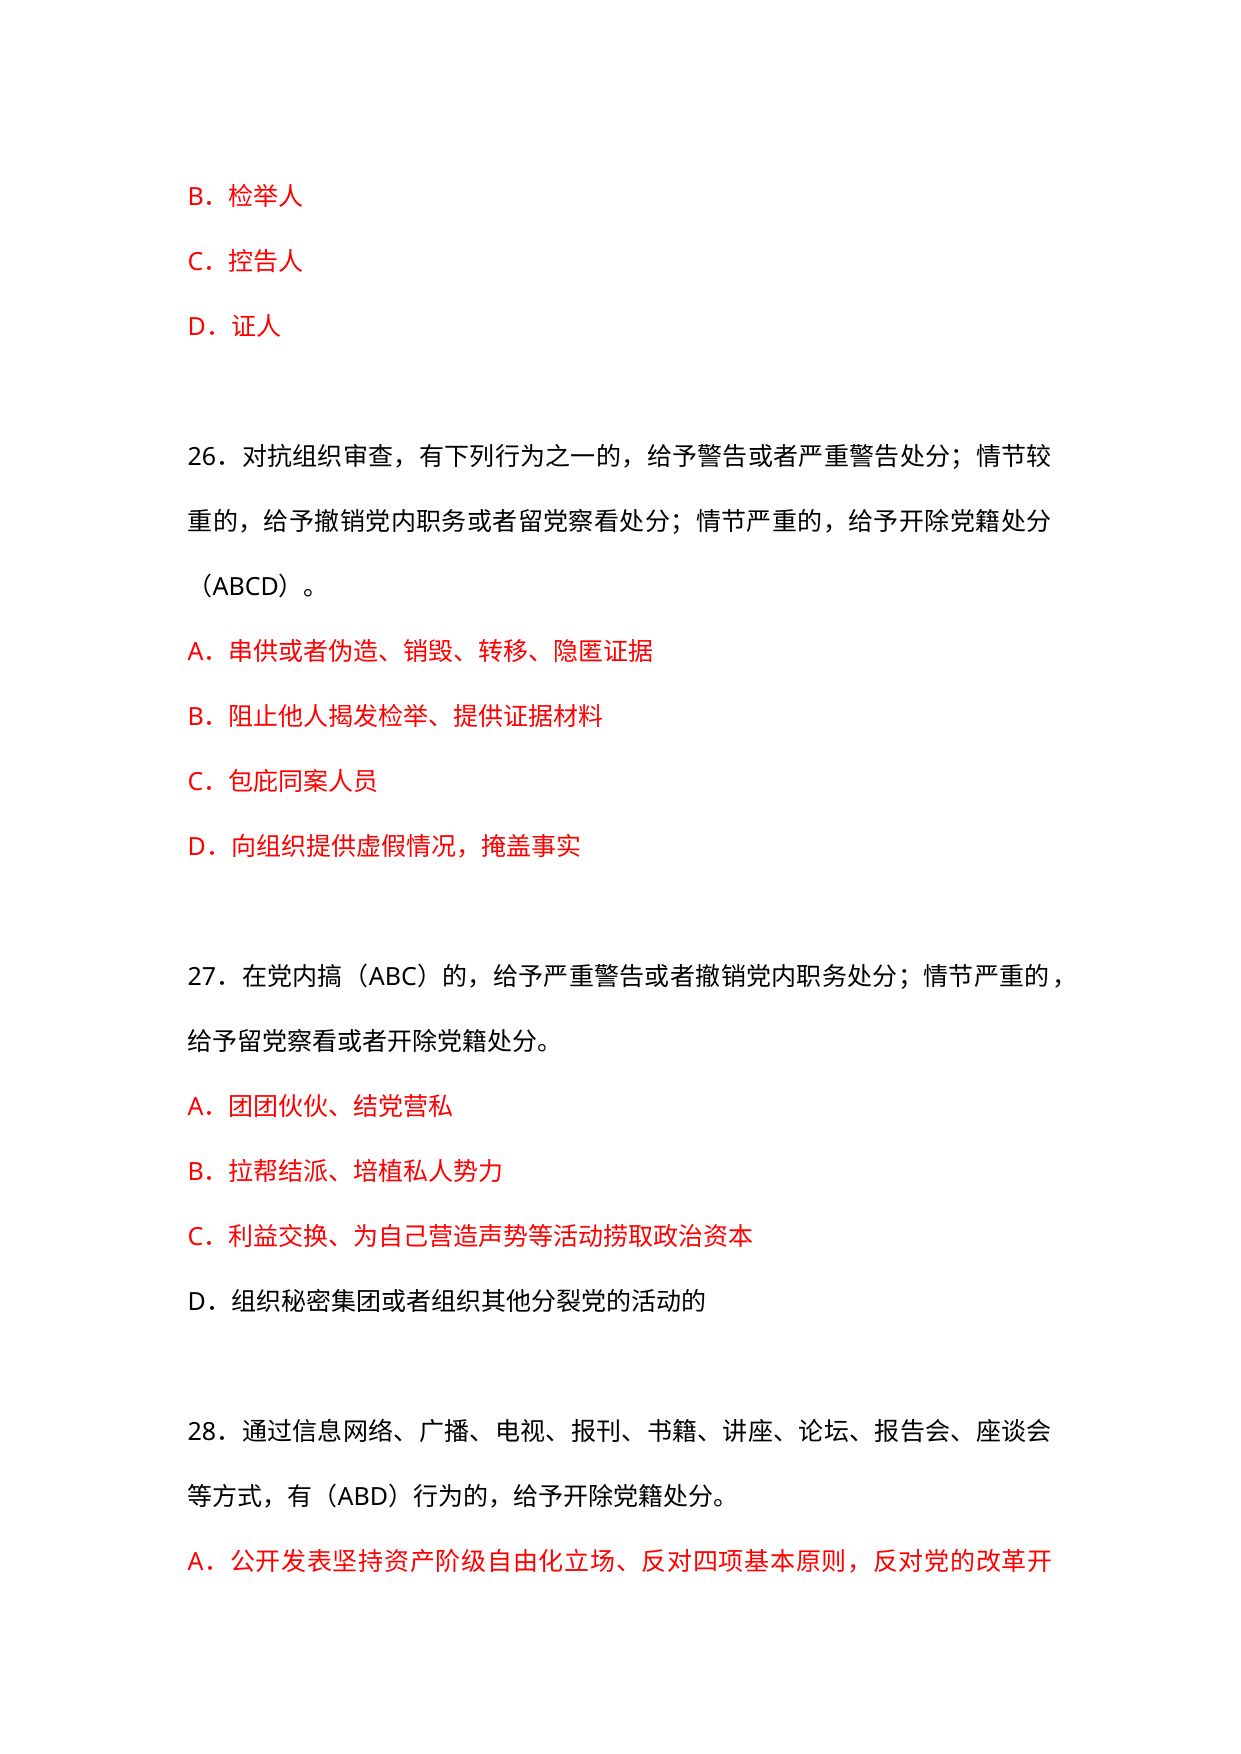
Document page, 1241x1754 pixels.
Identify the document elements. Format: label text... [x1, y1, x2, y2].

text D．向组织提供虚假情况，掩盖事实 [187, 812, 1053, 877]
text C．控告人 [187, 227, 1053, 292]
text A．团团伙伙、结党营私 [187, 1072, 1053, 1137]
text D．组织秘密集团或者组织其他分裂党的活动的 [187, 1267, 1053, 1332]
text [187, 1527, 1053, 1592]
text D．证人 [187, 292, 1053, 357]
text B．检举人 [187, 162, 1053, 227]
text B．拉帮结派、培植私人势力 [187, 1137, 1053, 1202]
text 28．通过信息网络、广播、电视、报刊、书籍、讲座、论坛、报告会、座谈会等方式，有（ABD）行为的，给予开除党籍处分。 [187, 1397, 1053, 1527]
text 26．对抗组织审查，有下列行为之一的，给予警告或者严重警告处分；情节较重的，给予撤销党内职务或者留党察看处分；情节严重的，给予开除党籍处分（ABCD）。 [187, 422, 1053, 617]
text B．阻止他人揭发检举、提供证据材料 [187, 682, 1053, 747]
text 27．在党内搞（ABC）的，给予严重警告或者撤销党内职务处分；情节严重的，给予留党察看或者开除党籍处分。 [187, 942, 1053, 1072]
text C．利益交换、为自己营造声势等活动捞取政治资本 [187, 1202, 1053, 1267]
text A．串供或者伪造、销毁、转移、隐匿证据 [187, 617, 1053, 682]
text C．包庇同案人员 [187, 747, 1053, 812]
